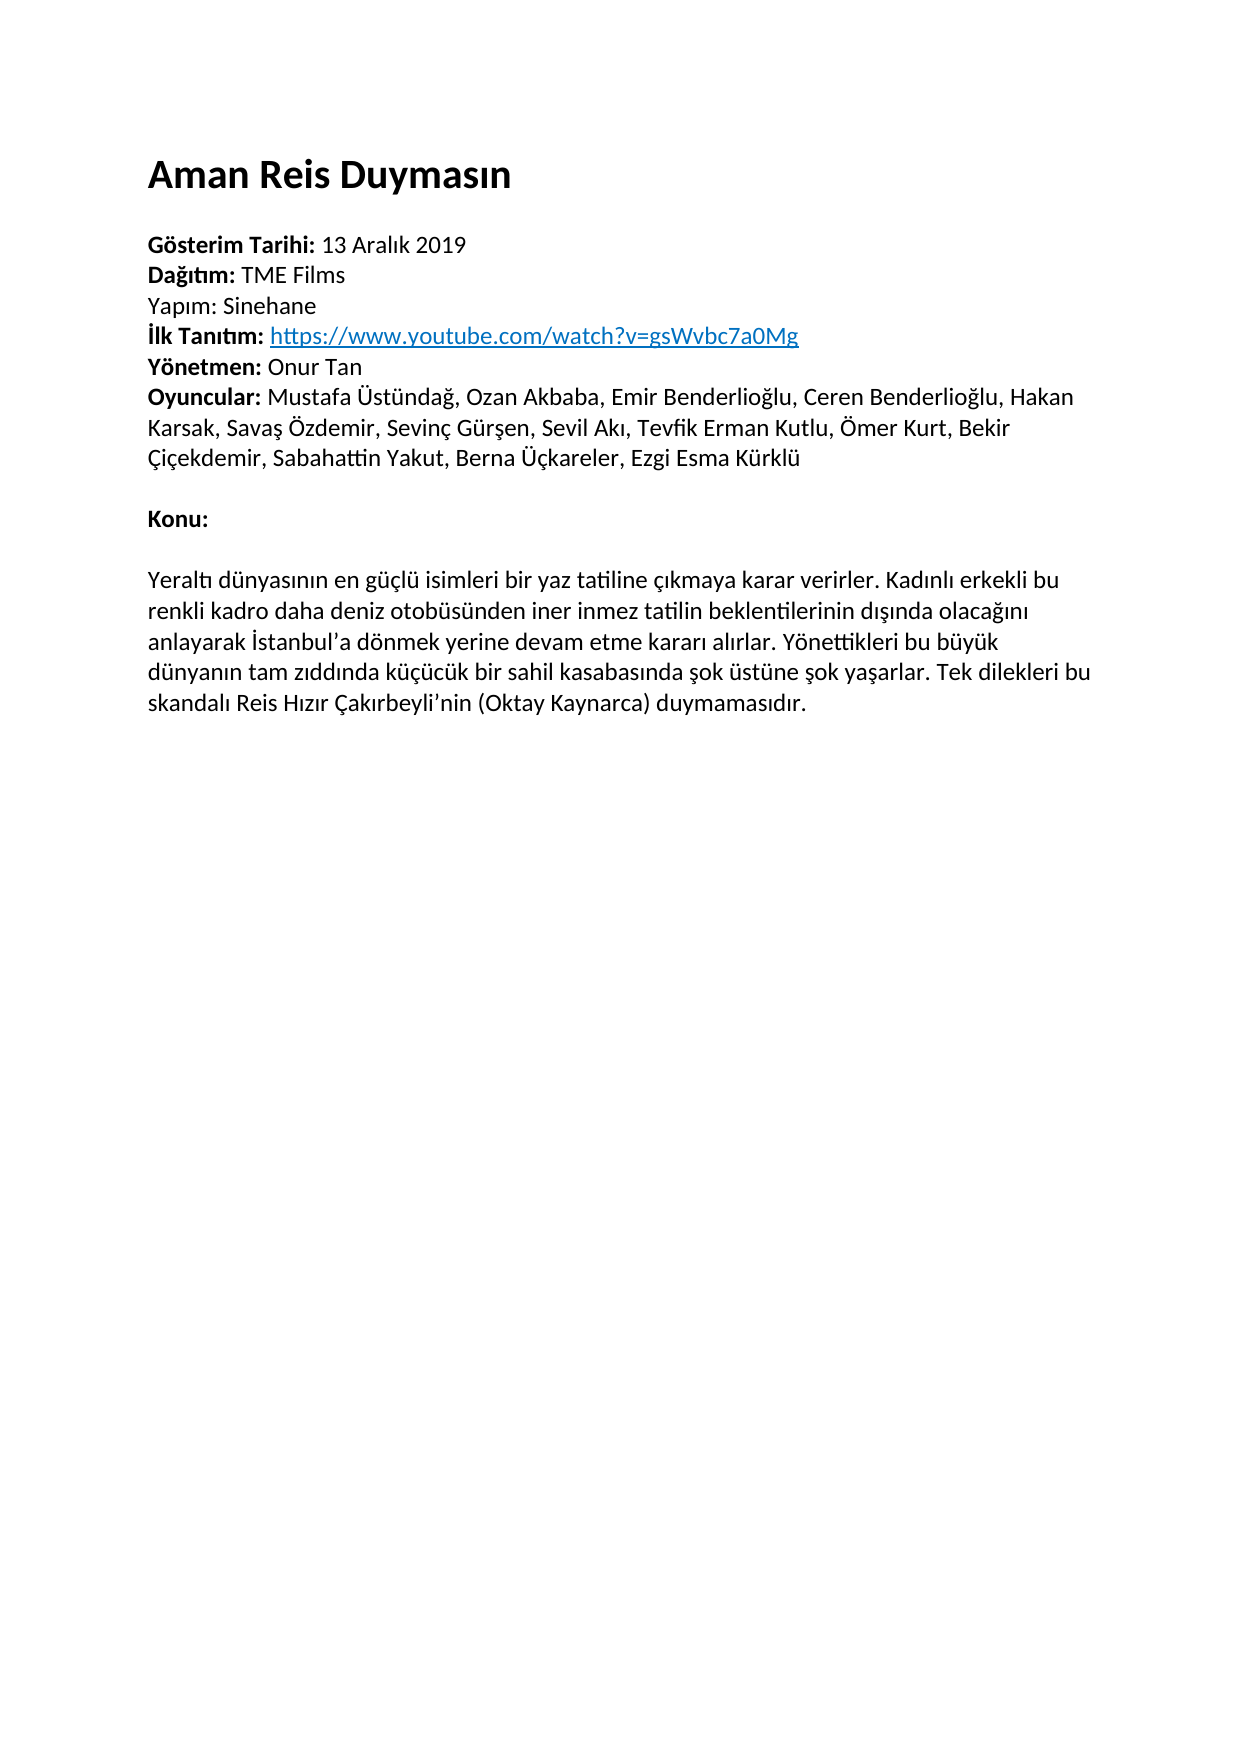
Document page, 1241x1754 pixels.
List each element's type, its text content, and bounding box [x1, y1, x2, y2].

text Gösterim Tarihi: 13 Aralık 2019 [148, 229, 1093, 259]
text İlk Tanıtım: https://www.youtube.com/watch?v=gsWvbc7a0Mg [148, 321, 1093, 351]
text Aman Reis Duymasın [148, 148, 1093, 198]
text Dağıtım: TME Films [148, 259, 1093, 290]
text Konu: [148, 504, 1093, 534]
text Oyuncular: Mustafa Üstündağ, Ozan Akbaba, Emir Benderlioğlu, Ceren Benderlioğlu, Hakan Karsak, Savaş Özdemir, Sevinç Gürşen, Sevil Akı, Tevfik Erman Kutlu, Ömer Kurt, Bekir Çiçekdemir, Sabahattin Yakut, Berna Üçkareler, Ezgi Esma Kürklü [148, 382, 1093, 473]
text Yapım: Sinehane [148, 290, 1093, 321]
text Yönetmen: Onur Tan [148, 351, 1093, 382]
text Yeraltı dünyasının en güçlü isimleri bir yaz tatiline çıkmaya karar verirler. Kadınlı erkekli bu renkli kadro daha deniz otobüsünden iner inmez tatilin beklentilerinin dışında olacağını anlayarak İstanbul’a dönmek yerine devam etme kararı alırlar. Yönettikleri bu büyük dünyanın tam zıddında küçücük bir sahil kasabasında şok üstüne şok yaşarlar. Tek dilekleri bu skandalı Reis Hızır Çakırbeyli’nin (Oktay Kaynarca) duymamasıdır. [148, 565, 1093, 717]
